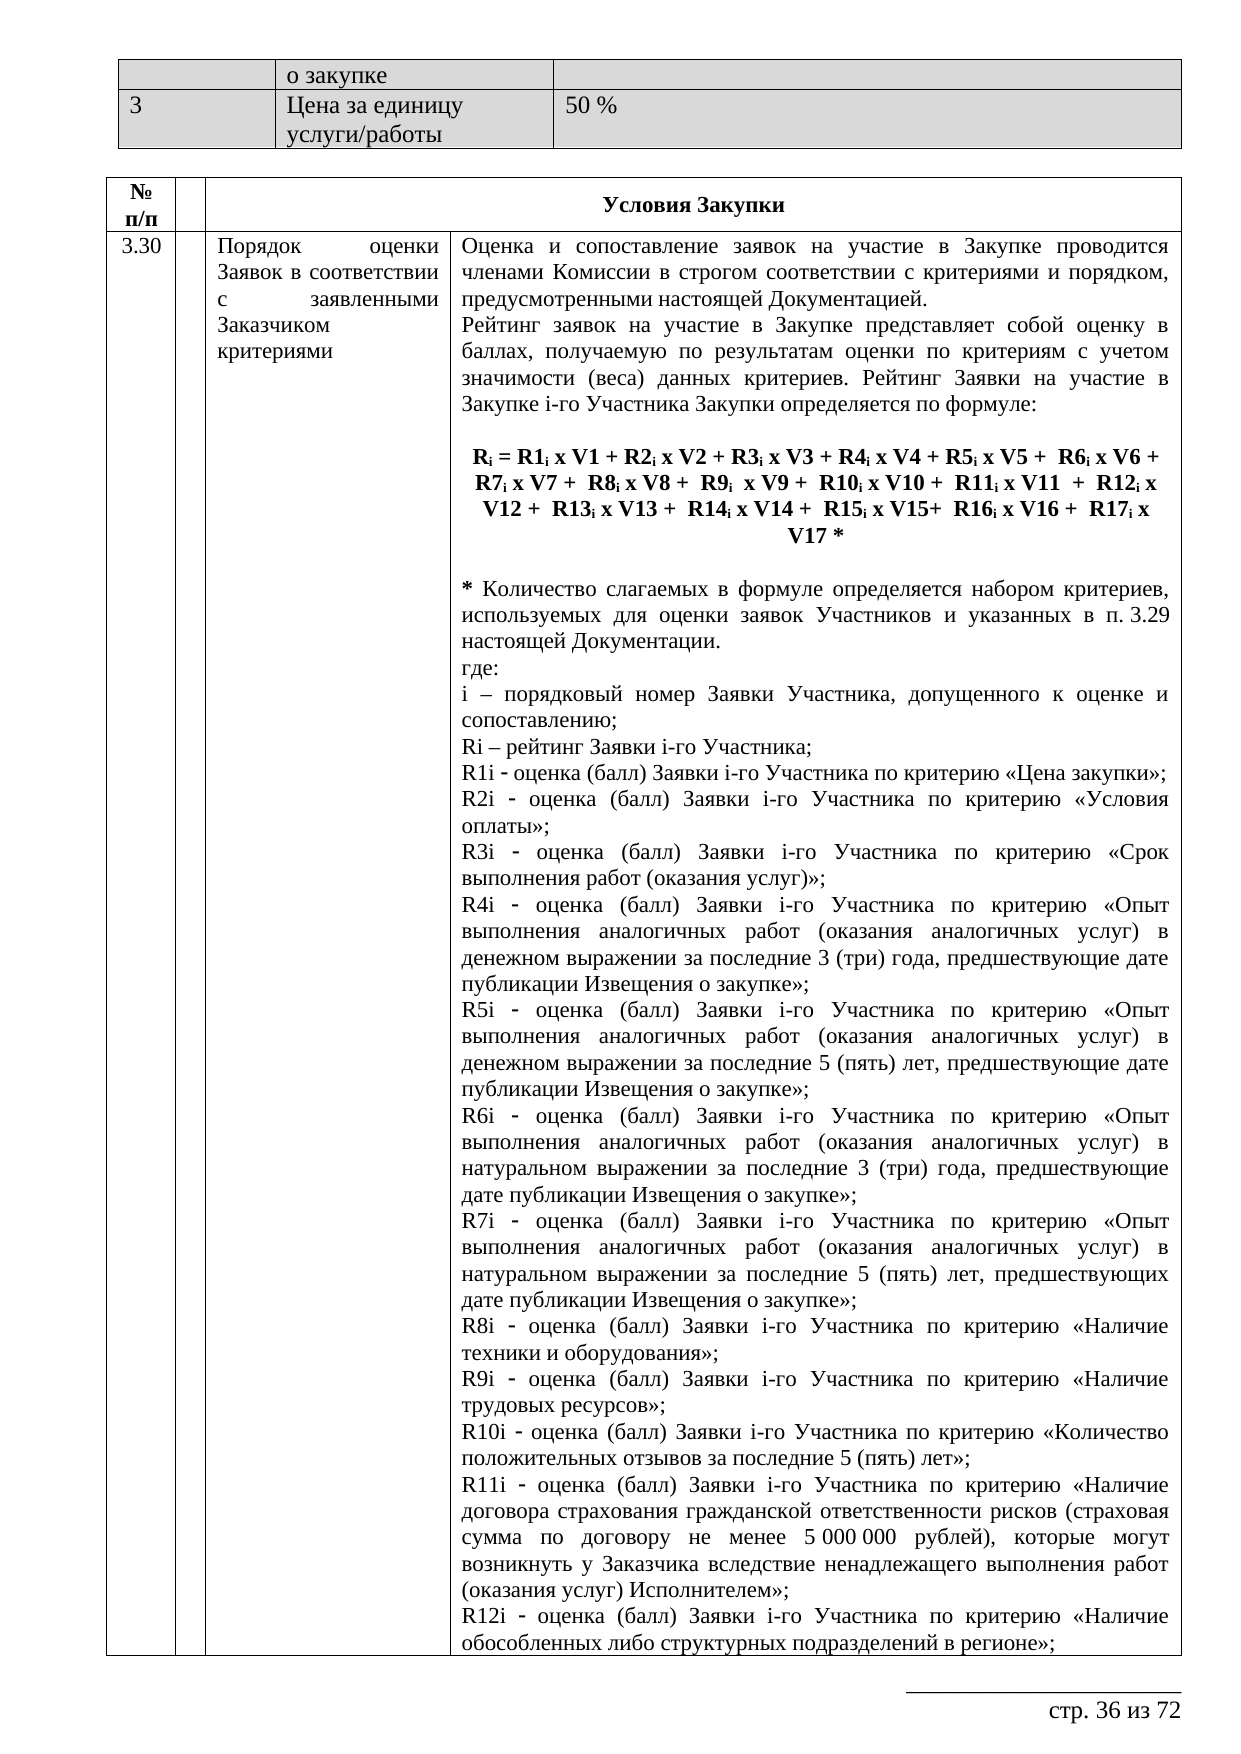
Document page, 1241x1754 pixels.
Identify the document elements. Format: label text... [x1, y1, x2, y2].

table_header Условия Закупки [206, 178, 1181, 231]
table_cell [206, 232, 450, 1655]
table_cell 40 % [554, 60, 1181, 89]
table_cell 2 [119, 60, 275, 89]
table_header № п/п [107, 178, 175, 231]
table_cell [451, 232, 1181, 1655]
table_cell 3 [119, 90, 275, 147]
table_header [176, 178, 205, 231]
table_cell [276, 60, 553, 89]
table_cell 3.30 [107, 232, 175, 1655]
table_cell 50 % [554, 90, 1181, 147]
table_cell [176, 232, 205, 1655]
table_cell Цена за единицу услуги/работы [276, 90, 553, 147]
